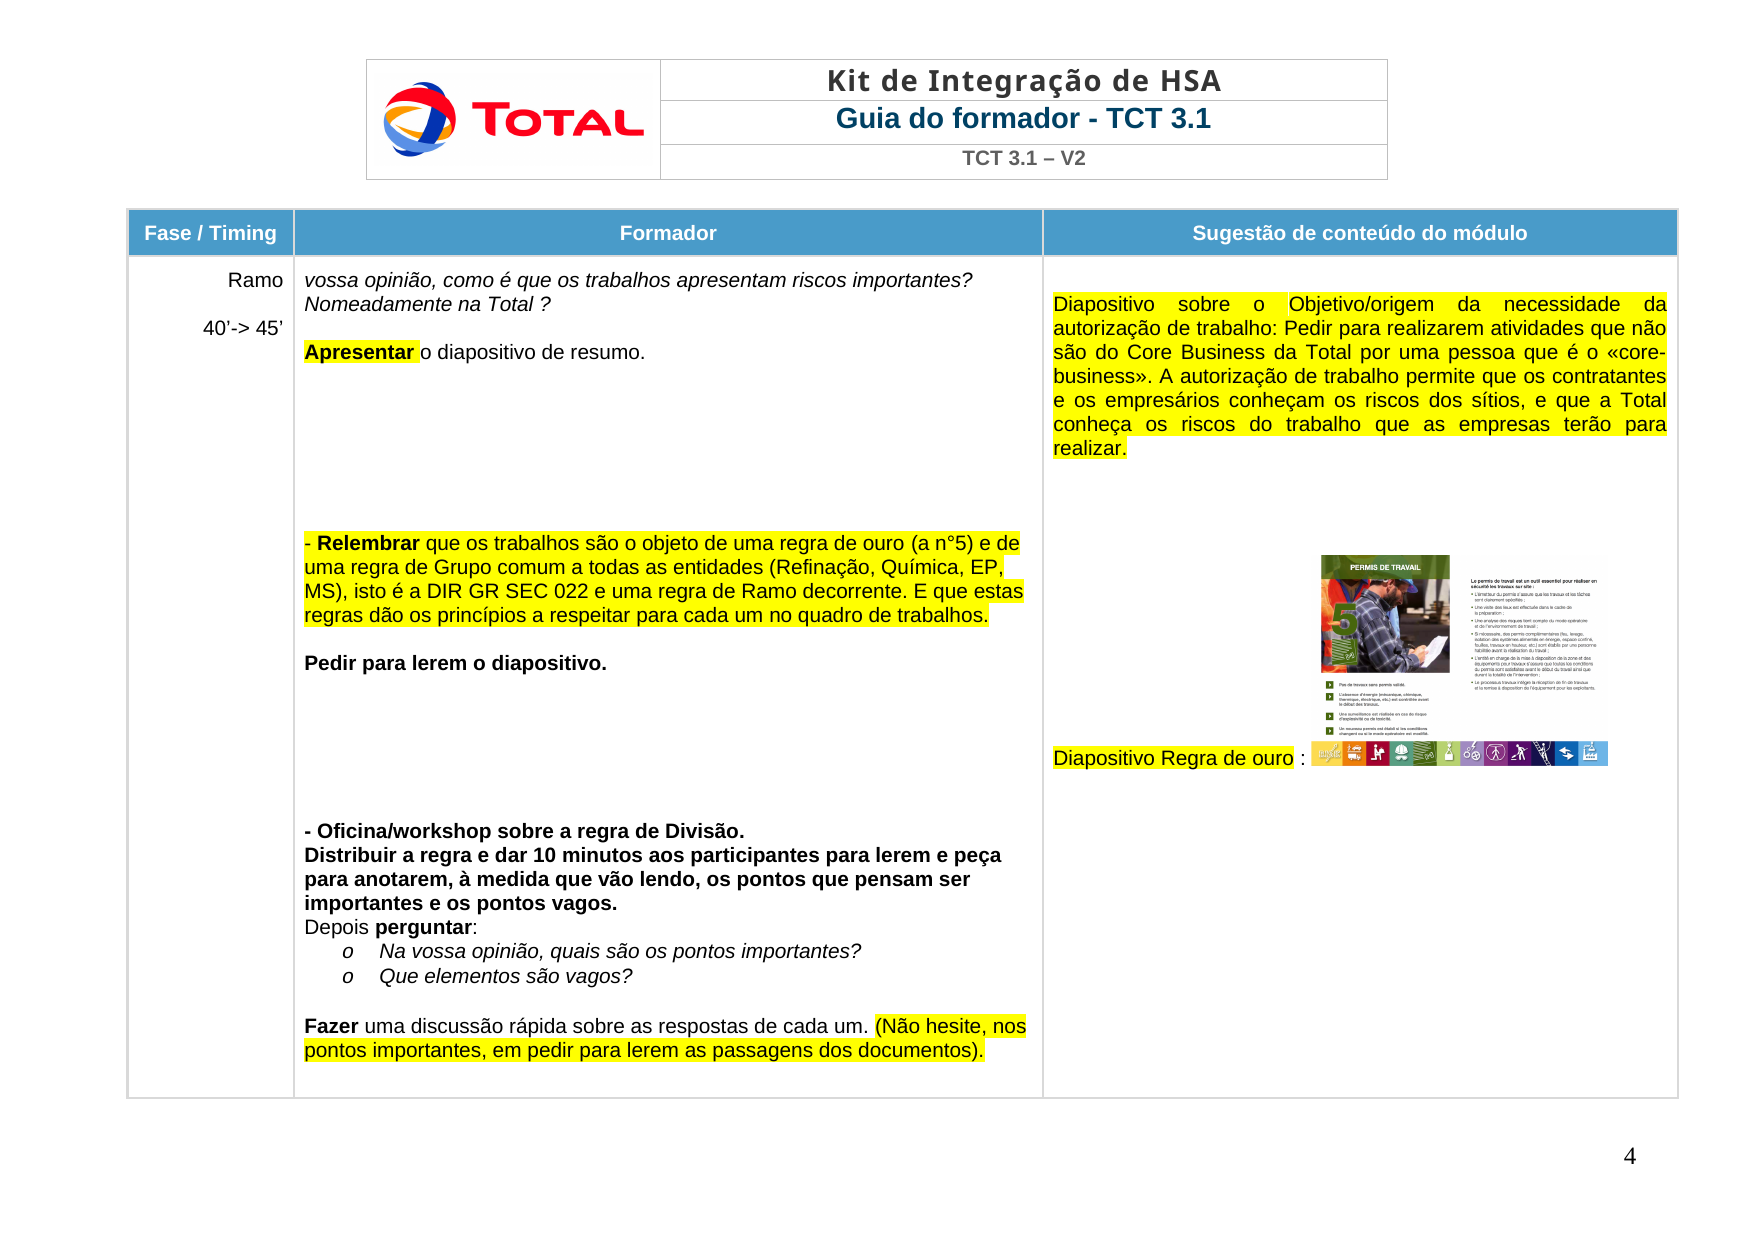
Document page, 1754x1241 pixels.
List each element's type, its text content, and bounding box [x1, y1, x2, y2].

table_header Sugestão de conteúdo do módulo [1044, 210, 1677, 255]
table_header Fase / Timing [129, 210, 293, 255]
picture [1311, 555, 1608, 766]
picture [374, 73, 653, 166]
table_cell 2. Conhecer os grandes princípios inscritos nos documentos de referência do Ramo 40’-> 45’ [129, 257, 293, 1097]
table_header Formador [295, 210, 1042, 255]
